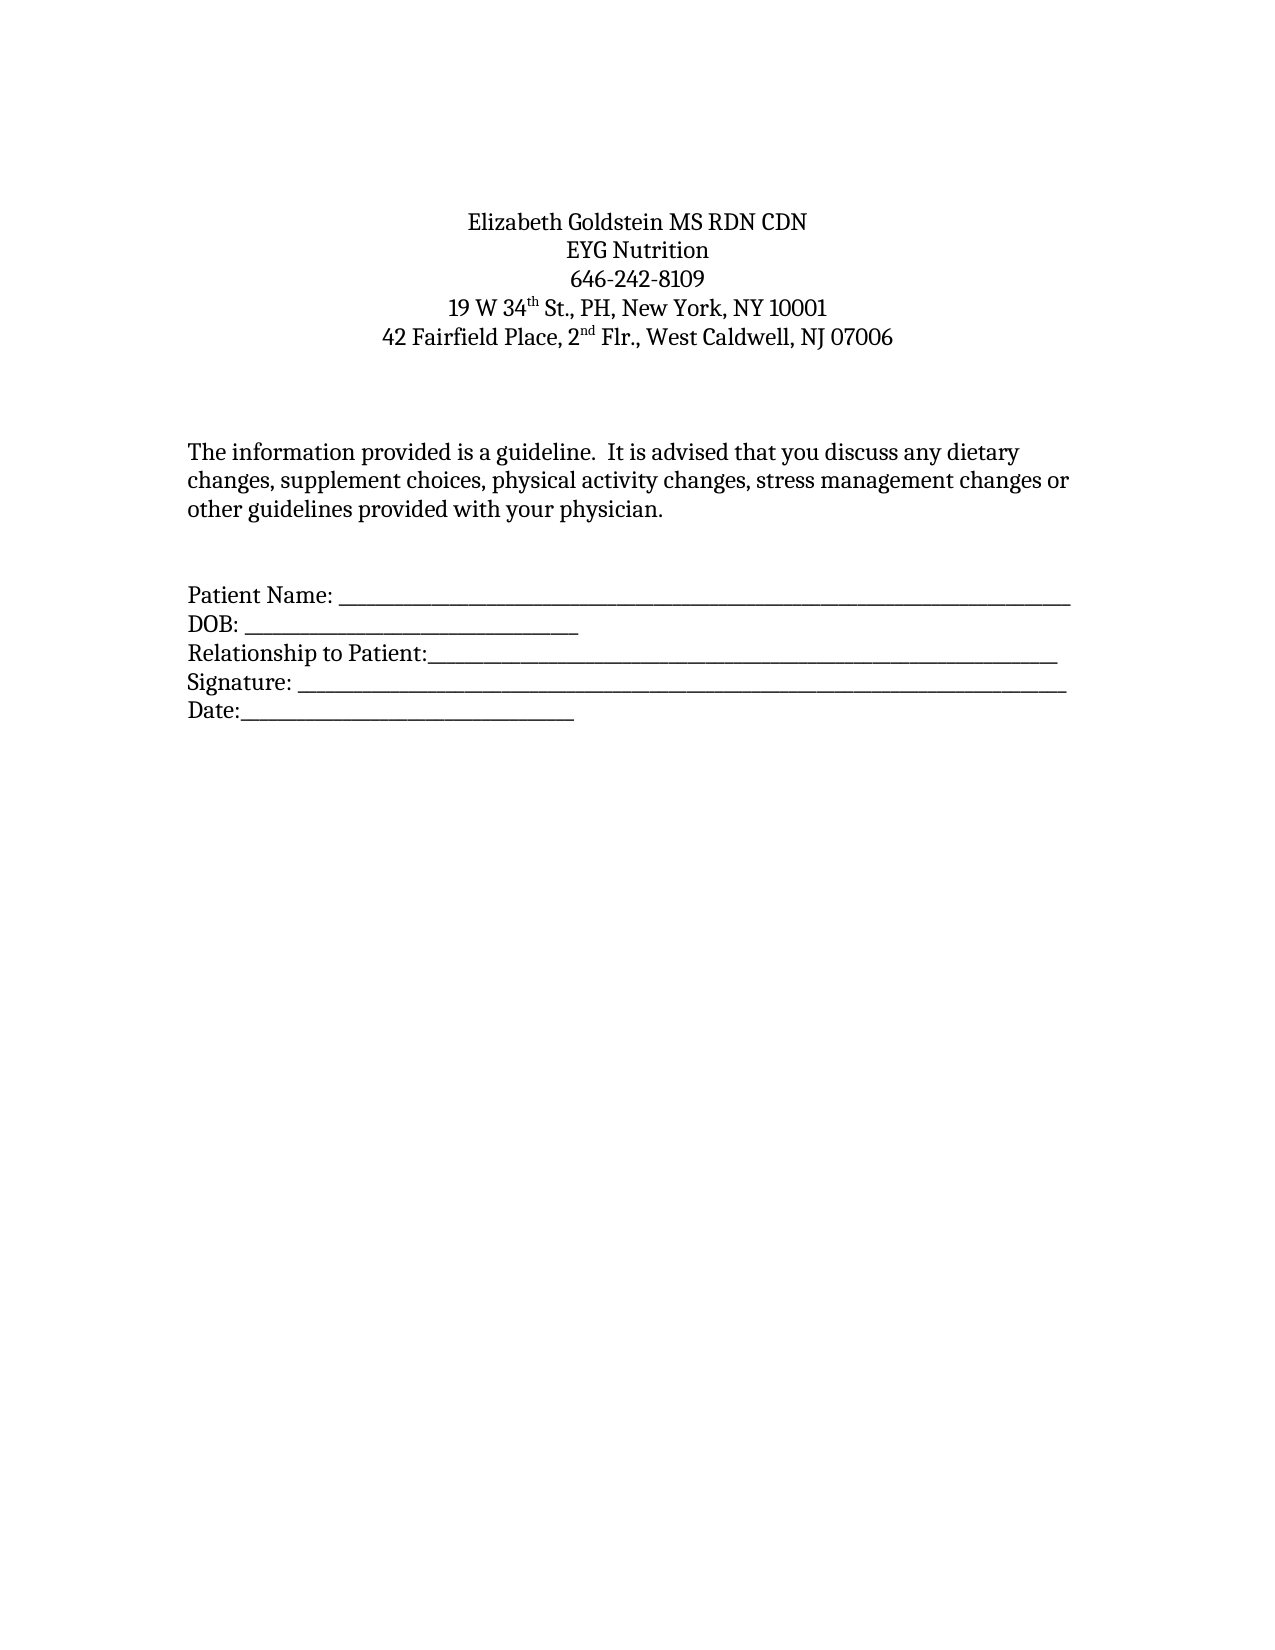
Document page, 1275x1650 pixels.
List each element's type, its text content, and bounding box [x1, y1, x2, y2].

text DOB: ____________________________________ [187, 610, 1087, 639]
text Patient Name: _______________________________________________________________________________ [187, 581, 1087, 610]
text Relationship to Patient:____________________________________________________________________ [187, 639, 1087, 667]
text Signature: ___________________________________________________________________________________ [187, 667, 1087, 696]
text Elizabeth Goldstein MS RDN CDN [187, 207, 1087, 236]
text 646-242-8109 [187, 265, 1087, 294]
text 19 W 34th St., PH, New York, NY 10001 [187, 294, 1087, 322]
text 42 Fairfield Place, 2nd Flr., West Caldwell, NJ 07006 [187, 322, 1087, 351]
text The information provided is a guideline. It is advised that you discuss any dietary changes, supplement choices, physical activity changes, stress management changes or other guidelines provided with your physician. [187, 437, 1087, 524]
text EYG Nutrition [187, 236, 1087, 265]
text Date:____________________________________ [187, 696, 1087, 725]
